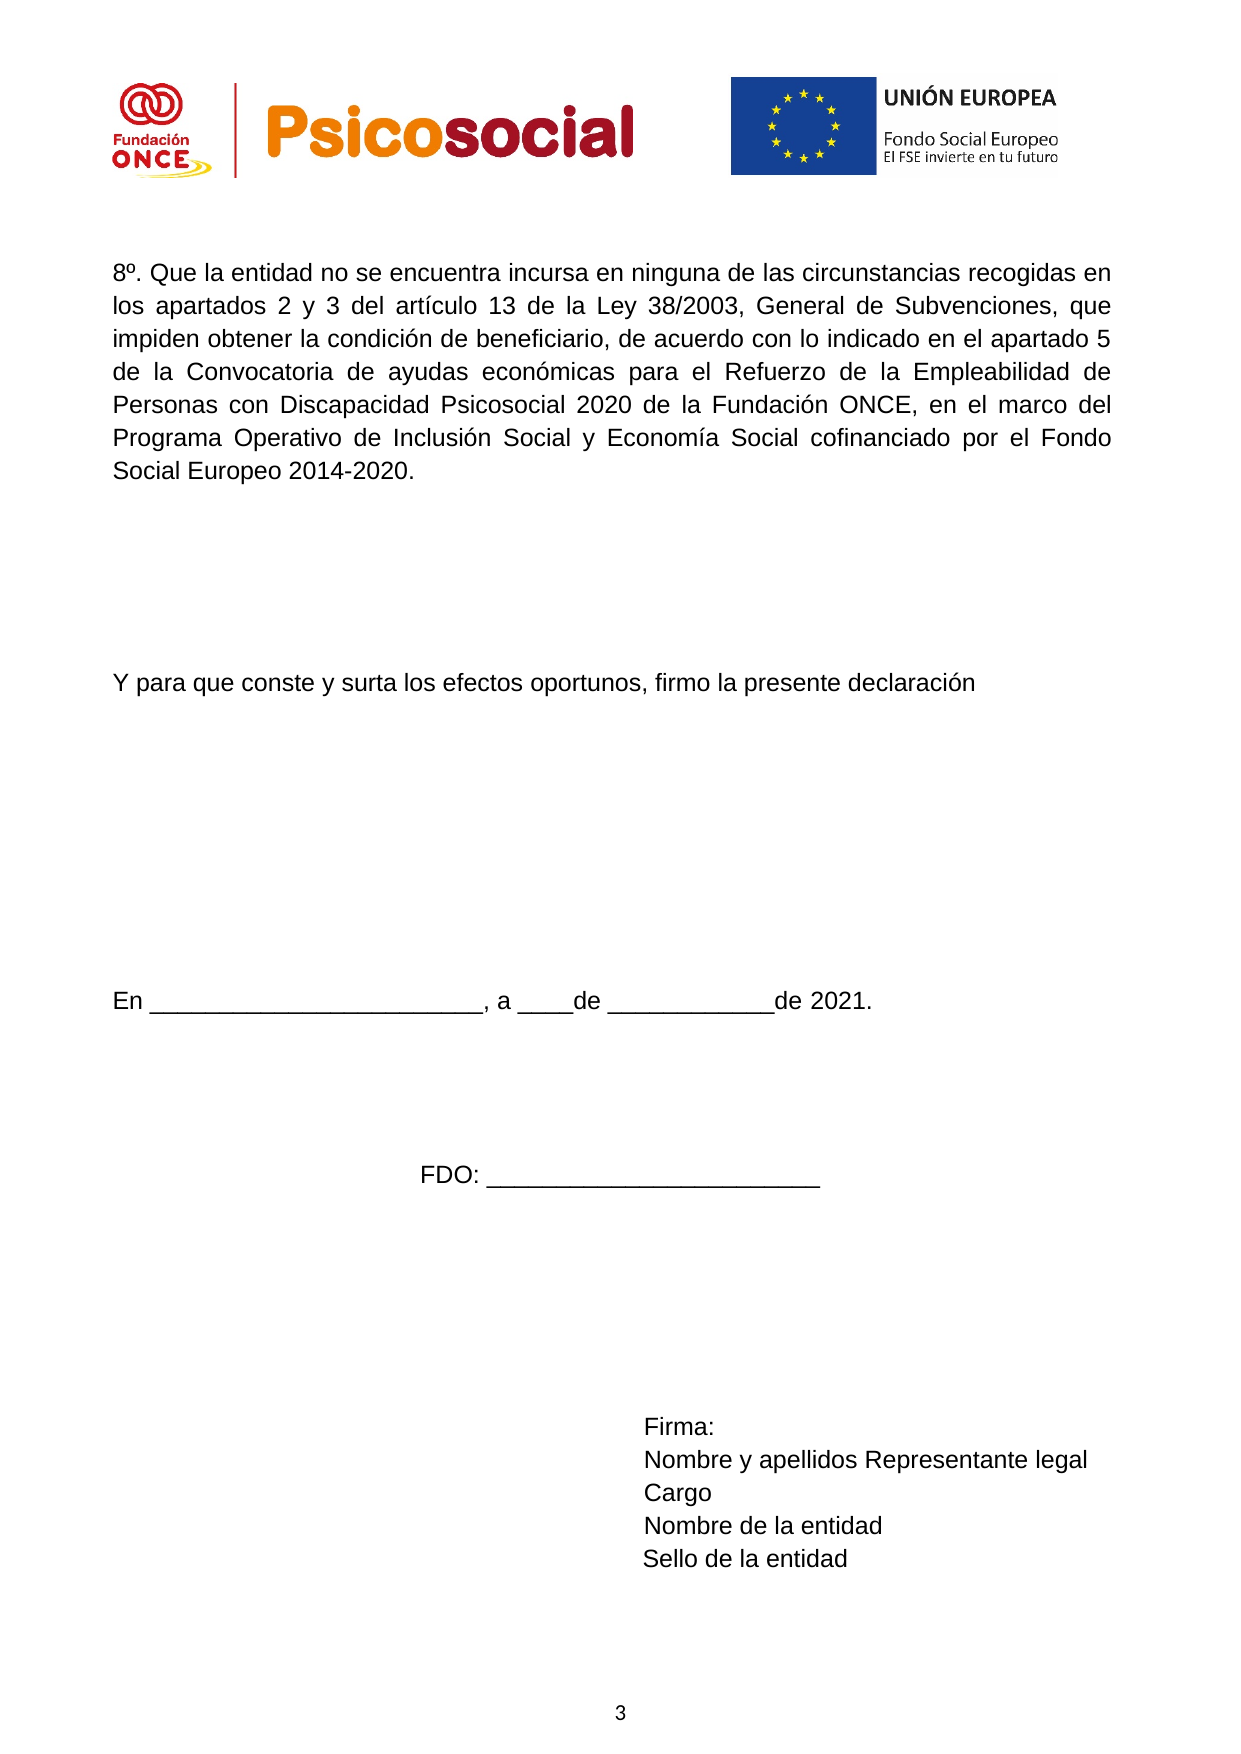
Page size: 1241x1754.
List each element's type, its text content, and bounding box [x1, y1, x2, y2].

text Cargo [644, 1478, 1128, 1507]
text Nombre y apellidos Representante legal [644, 1445, 1128, 1474]
picture [728, 73, 1058, 178]
text Nombre de la entidad [644, 1511, 1128, 1540]
text En ________________________, a ____de ____________de 2021. [112, 986, 1128, 1014]
list 8º. Que la entidad no se encuentra incursa en ninguna de las circunstancias recogidas en los apartados 2 y 3 del artículo 13 de la Ley 38/2003, General de Subvenciones, que impiden obtener la condición de beneficiario, de acuerdo con lo indicado en el apartado 5 de la Convocatoria de ayudas económicas para el Refuerzo de la Empleabilidad de Personas con Discapacidad Psicosocial 2020 de la Fundación ONCE, en el marco del Programa Operativo de Inclusión Social y Economía Social cofinanciado por el Fondo Social Europeo 2014-2020. [112, 258, 1113, 485]
text Firma: [644, 1412, 1128, 1441]
text FDO: ________________________ [112, 1159, 1128, 1188]
picture [112, 83, 633, 178]
text Y para que conste y surta los efectos oportunos, firmo la presente declaración [112, 668, 1128, 697]
text Sello de la entidad [112, 1544, 1128, 1573]
